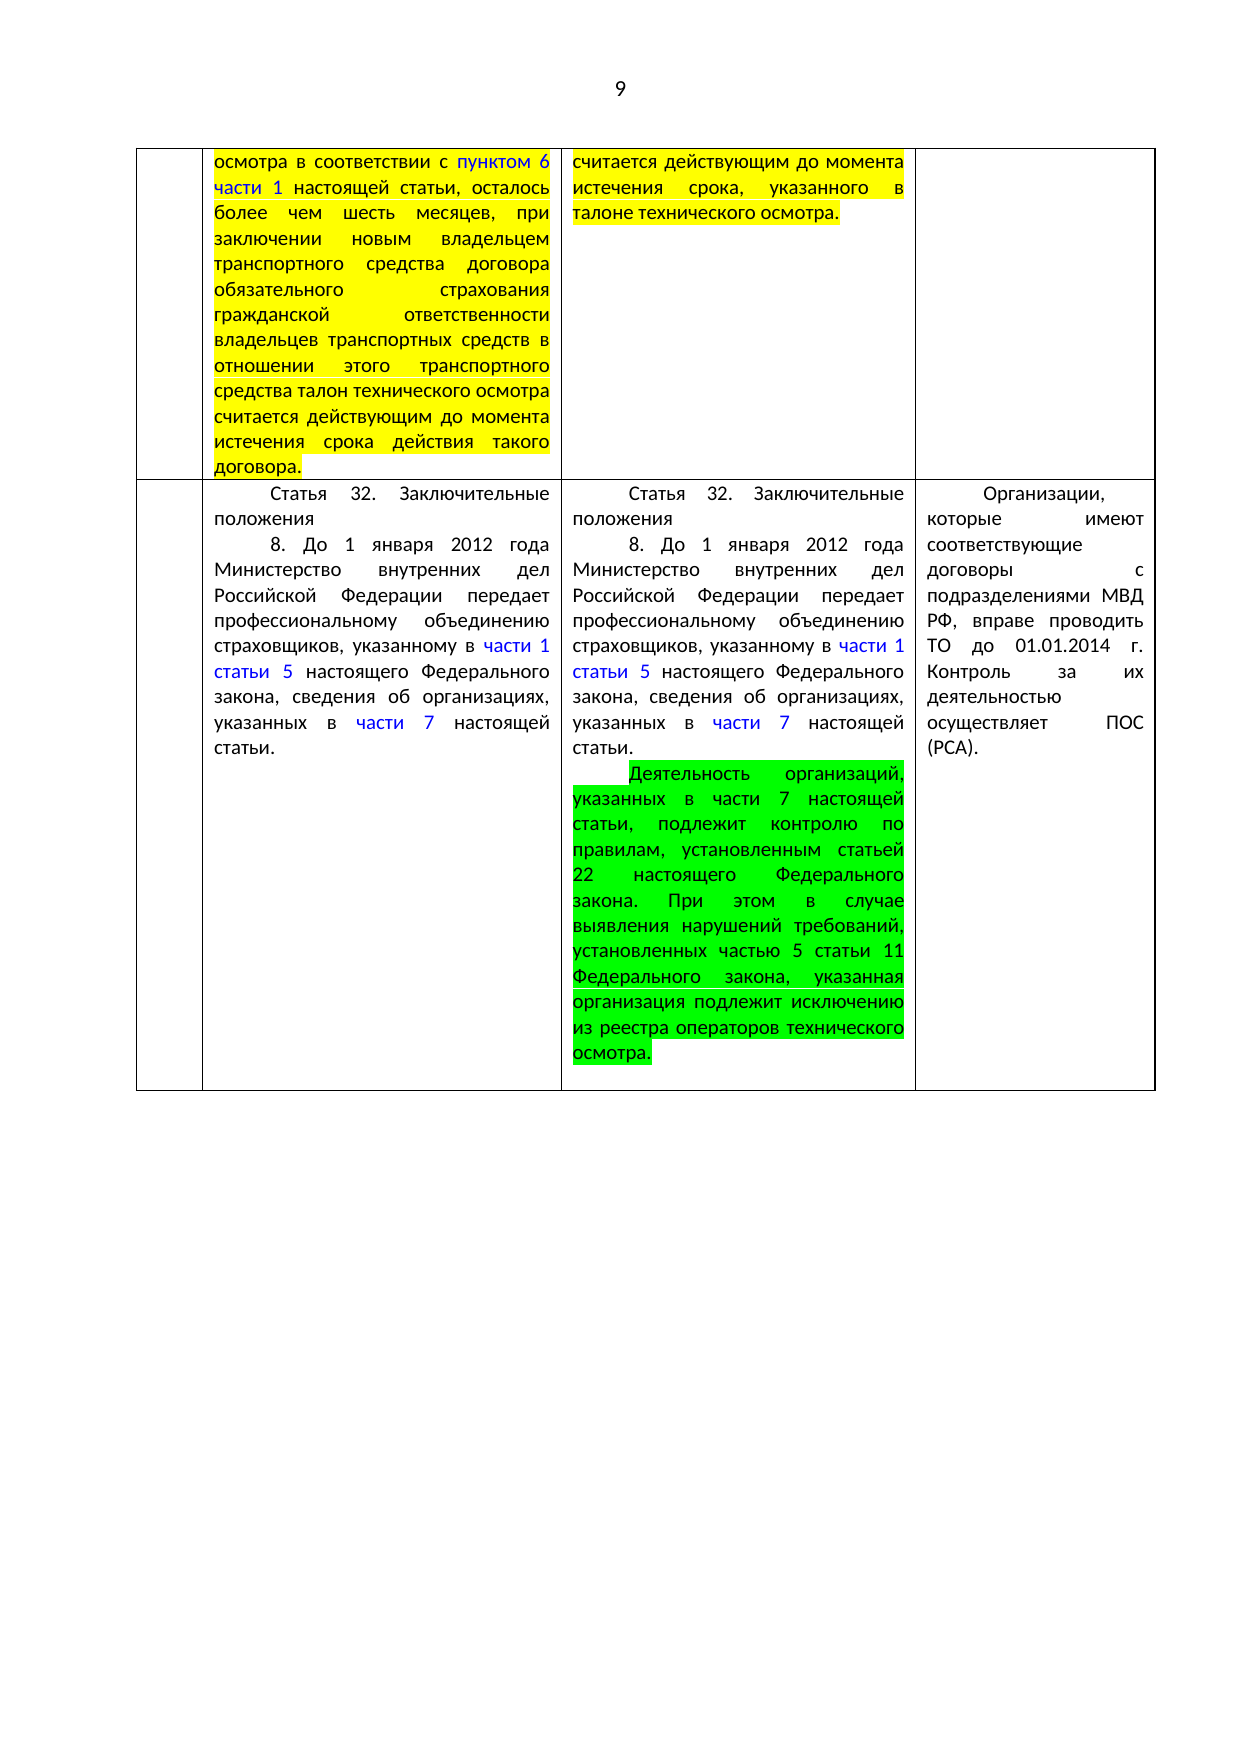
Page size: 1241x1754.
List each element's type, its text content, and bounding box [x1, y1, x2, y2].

table_cell [137, 149, 202, 479]
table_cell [203, 149, 561, 479]
table_cell Организации, которые имеют соответствующие договоры с подразделениями МВД РФ, вправе проводить ТО до 01.01.2014 г. Контроль за их деятельностью осуществляет ПОС (РСА). [916, 480, 1154, 1090]
table_cell Статья 32. Заключительные положения 8. До 1 января 2012 года Министерство внутренних дел Российской Федерации передает профессиональному объединению страховщиков, указанному в части 1 статьи 5 настоящего Федерального закона, сведения об организациях, указанных в части 7 настоящей статьи. Деятельность организаций, указанных в части 7 настоящей статьи, подлежит контролю по правилам, установленным статьей 22 настоящего Федерального закона. При этом в случае выявления нарушений требований, установленных частью 5 статьи 11 Федерального закона, указанная организация подлежит исключению из реестра операторов технического осмотра. [562, 480, 915, 1090]
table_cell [562, 149, 915, 479]
table_cell [137, 480, 202, 1090]
table_cell Статья 32. Заключительные положения 8. До 1 января 2012 года Министерство внутренних дел Российской Федерации передает профессиональному объединению страховщиков, указанному в части 1 статьи 5 настоящего Федерального закона, сведения об организациях, указанных в части 7 настоящей статьи. [203, 480, 561, 1090]
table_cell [916, 149, 1154, 479]
